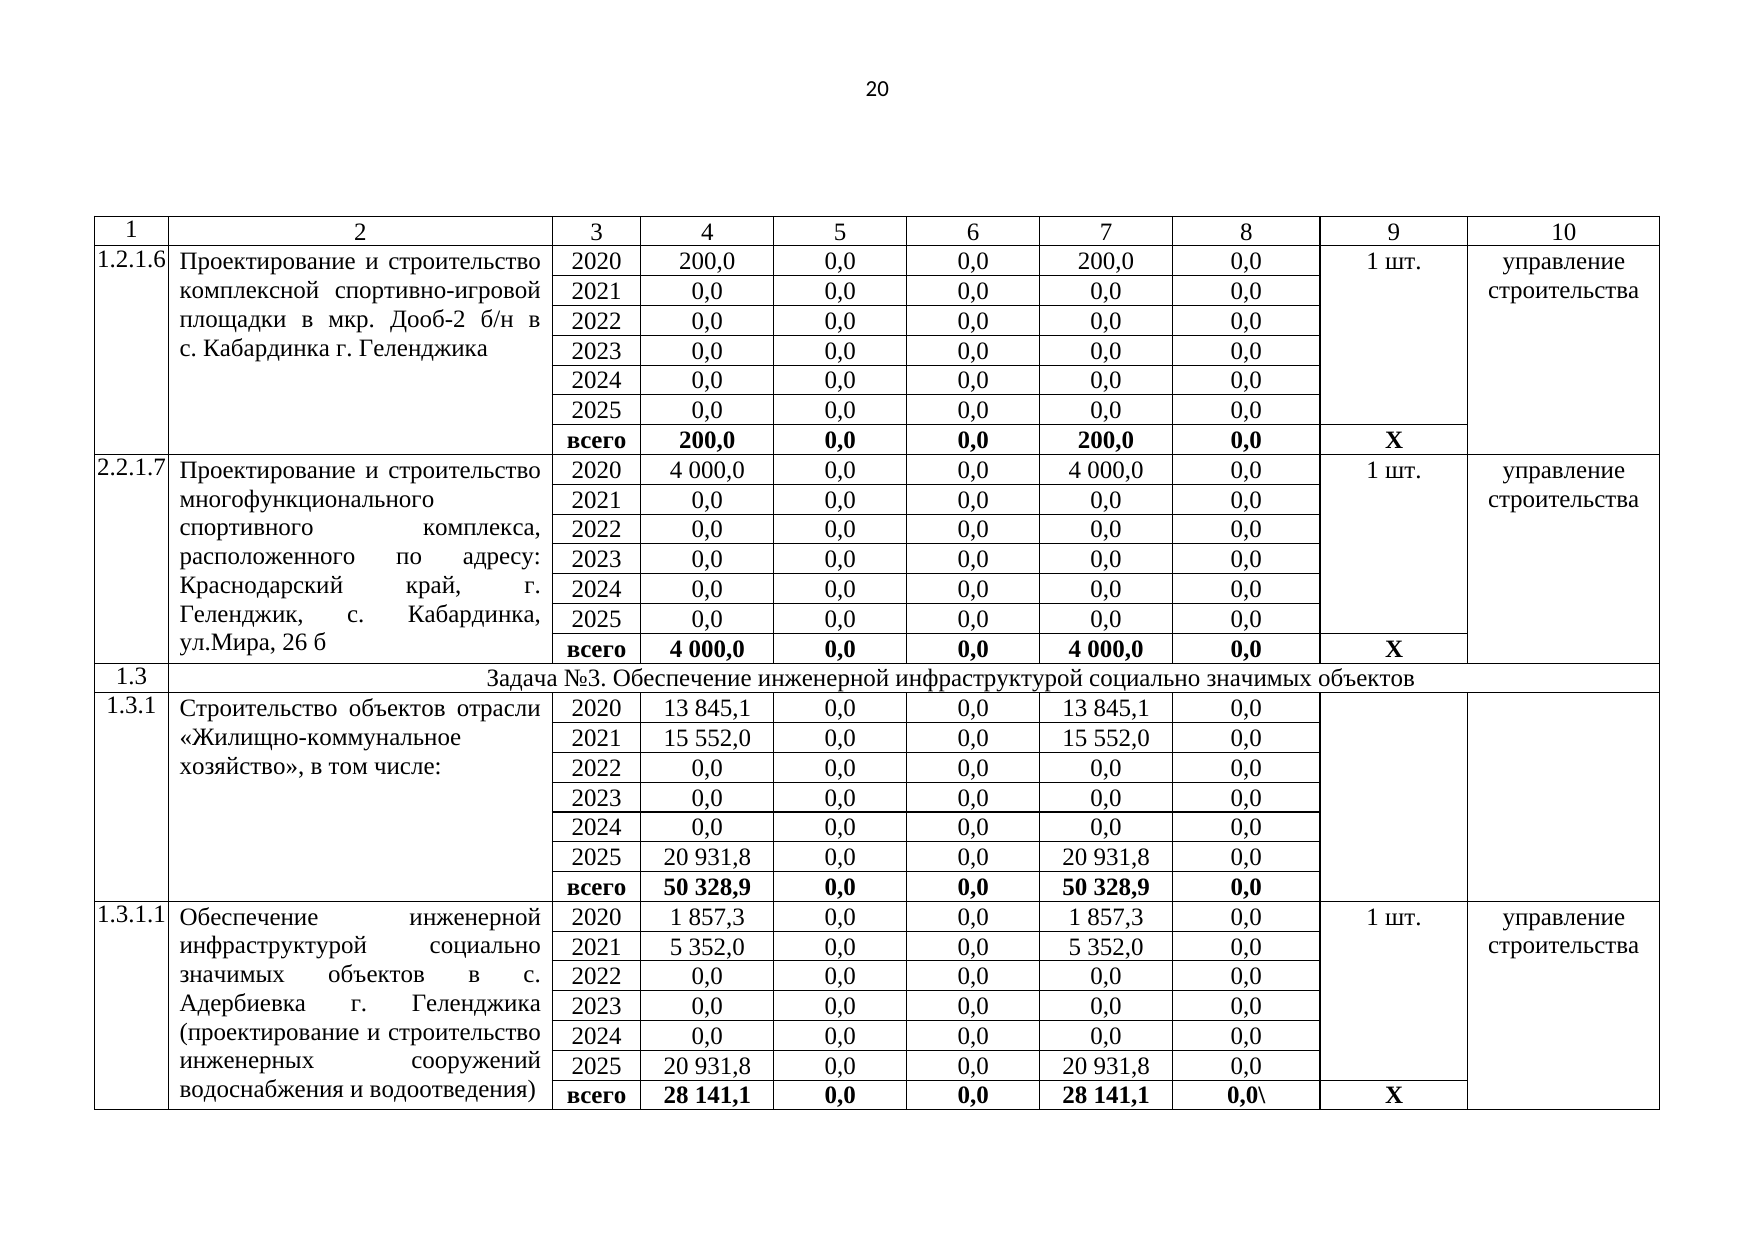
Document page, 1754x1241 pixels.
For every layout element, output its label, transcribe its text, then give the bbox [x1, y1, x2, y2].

table_cell 0,0 [641, 306, 773, 335]
table_header 4 [641, 217, 773, 245]
table_cell 4 000,0 [641, 634, 773, 662]
table_cell 0,0 [907, 544, 1039, 573]
table_cell 0,0 [907, 246, 1039, 275]
table_cell 0,0 [907, 574, 1039, 603]
table_cell Проектирование и строительство комплексной спортивно-игровой площадки в мкр. Дооб-2 б/н в с. Кабардинка г. Геленджика [169, 246, 552, 454]
table_cell 0,0 [907, 723, 1039, 752]
table_cell управление строительства [1468, 246, 1659, 454]
table_cell 0,0 [1173, 366, 1319, 394]
table_cell 0,0 [1040, 574, 1172, 603]
table_cell 0,0 [1173, 723, 1319, 752]
table_cell 0,0 [641, 366, 773, 394]
table_cell 0,0 [907, 395, 1039, 424]
table_cell 0,0 [774, 723, 906, 752]
table_cell 2024 [553, 366, 640, 394]
table_cell 0,0 [907, 515, 1039, 543]
table_cell 2020 [553, 902, 640, 931]
table_cell 20 931,8 [1040, 1051, 1172, 1079]
table_cell 2020 [553, 693, 640, 722]
table_cell 0,0 [1040, 991, 1172, 1020]
table_cell 0,0 [774, 455, 906, 484]
table_cell 0,0 [1173, 336, 1319, 364]
table_cell 0,0 [1040, 961, 1172, 990]
table_cell 0,0 [641, 961, 773, 990]
table_cell 0,0 [1173, 991, 1319, 1020]
table_cell 0,0 [1040, 604, 1172, 633]
table_cell 0,0 [1040, 544, 1172, 573]
table_cell 0,0 [641, 276, 773, 305]
table_cell Строительство объектов отрасли «Жилищно-коммунальное хозяйство», в том числе: [169, 693, 552, 901]
table_cell 1 857,3 [1040, 902, 1172, 931]
table_cell 0,0 [774, 574, 906, 603]
table_cell 0,0 [907, 306, 1039, 335]
table_cell 0,0 [1040, 366, 1172, 394]
table_cell 0,0 [774, 1081, 906, 1109]
table_cell 2020 [553, 455, 640, 484]
table_cell 0,0 [1173, 425, 1319, 454]
table_cell 0,0 [1173, 306, 1319, 335]
table_cell 2021 [553, 276, 640, 305]
table_cell 0,0 [907, 1081, 1039, 1109]
table_cell 2022 [553, 753, 640, 782]
table_header 2 [169, 217, 552, 245]
table_cell 0,0 [641, 813, 773, 841]
table_cell 0,0 [1173, 961, 1319, 990]
table_cell Х [1321, 1081, 1467, 1109]
table_cell 0,0 [1040, 783, 1172, 811]
table_cell 0,0 [774, 1021, 906, 1050]
table_cell 0,0 [1173, 1051, 1319, 1079]
table_cell 2021 [553, 723, 640, 752]
table_header 9 [1321, 217, 1467, 245]
table_cell 0,0 [907, 753, 1039, 782]
table_cell 0,0 [1173, 515, 1319, 543]
table_cell 0,0 [1173, 395, 1319, 424]
table_cell 0,0 [1173, 574, 1319, 603]
table_cell 0,0 [907, 813, 1039, 841]
table_cell 0,0 [907, 336, 1039, 364]
table_cell 0,0 [774, 276, 906, 305]
table_cell 4 000,0 [1040, 455, 1172, 484]
table_cell 0,0 [1173, 902, 1319, 931]
table_cell 0,0 [907, 902, 1039, 931]
table_cell 2023 [553, 544, 640, 573]
table_cell 0,0 [1173, 455, 1319, 484]
table_cell 15 552,0 [641, 723, 773, 752]
table_cell 0,0 [774, 813, 906, 841]
table_cell 0,0 [774, 544, 906, 573]
table_cell 2023 [553, 336, 640, 364]
table_cell 2021 [553, 485, 640, 513]
table_cell Х [1321, 634, 1467, 662]
table_cell 28 141,1 [641, 1081, 773, 1109]
table_cell 2024 [553, 813, 640, 841]
table_cell 1 857,3 [641, 902, 773, 931]
table_cell 0,0 [907, 872, 1039, 901]
table_cell 200,0 [641, 246, 773, 275]
table_cell 0,0 [641, 783, 773, 811]
table_cell 2022 [553, 961, 640, 990]
table_cell 0,0 [907, 693, 1039, 722]
table_cell 2024 [553, 1021, 640, 1050]
table_cell 0,0 [641, 991, 773, 1020]
table_cell 0,0 [641, 336, 773, 364]
table_cell 0,0 [641, 1021, 773, 1050]
table_cell 0,0 [1040, 515, 1172, 543]
table_cell 0,0 [774, 842, 906, 871]
table_cell 1.3.1.1 [95, 902, 168, 1109]
table_cell всего [553, 872, 640, 901]
table_cell 50 328,9 [641, 872, 773, 901]
table_cell 0,0 [641, 395, 773, 424]
table_cell 0,0 [641, 515, 773, 543]
table_cell 1 шт. [1321, 455, 1467, 633]
table_cell 0,0\ [1173, 1081, 1319, 1109]
table_cell 0,0 [907, 842, 1039, 871]
table_cell 0,0 [774, 902, 906, 931]
table_cell 0,0 [907, 1021, 1039, 1050]
table_cell 0,0 [774, 246, 906, 275]
table_cell 1.3.1 [95, 693, 168, 901]
table_cell 2024 [553, 574, 640, 603]
table_cell 0,0 [774, 634, 906, 662]
table_cell 0,0 [1040, 1021, 1172, 1050]
table_header 8 [1173, 217, 1319, 245]
table_cell 0,0 [1173, 1021, 1319, 1050]
table_cell 0,0 [907, 991, 1039, 1020]
table_cell 0,0 [1040, 276, 1172, 305]
table_cell 13 845,1 [641, 693, 773, 722]
table_header 3 [553, 217, 640, 245]
table_cell Обеспечение инженерной инфраструктурой социально значимых объектов в с. Адербиевка г. Геленджика (проектирование и строительство инженерных сооружений водоснабжения и водоотведения) [169, 902, 552, 1109]
table_header 7 [1040, 217, 1172, 245]
table_cell 0,0 [1040, 813, 1172, 841]
table_cell [1468, 693, 1659, 901]
table_cell 0,0 [641, 753, 773, 782]
table_cell 1 шт. [1321, 246, 1467, 424]
table_cell 0,0 [907, 455, 1039, 484]
table_cell 0,0 [907, 783, 1039, 811]
table_cell 20 931,8 [1040, 842, 1172, 871]
table_cell 0,0 [1173, 604, 1319, 633]
table_cell 0,0 [907, 634, 1039, 662]
table_cell всего [553, 634, 640, 662]
table_header 5 [774, 217, 906, 245]
table_cell 0,0 [907, 932, 1039, 960]
table_cell 0,0 [774, 306, 906, 335]
table_cell 20 931,8 [641, 842, 773, 871]
table_cell 0,0 [1040, 753, 1172, 782]
table_cell 0,0 [641, 485, 773, 513]
table_cell 2.2.1.7 [95, 455, 168, 662]
table_cell 2021 [553, 932, 640, 960]
table_cell 200,0 [1040, 246, 1172, 275]
table_cell 0,0 [1173, 872, 1319, 901]
table_cell Проектирование и строительство многофункционального спортивного комплекса, расположенного по адресу: Краснодарский край, г. Геленджик, с. Кабардинка, ул.Мира, 26 б [169, 455, 552, 662]
table_cell 0,0 [641, 604, 773, 633]
table_cell 1 шт. [1321, 902, 1467, 1079]
table_cell 2020 [553, 246, 640, 275]
table_cell 15 552,0 [1040, 723, 1172, 752]
table_cell 0,0 [1173, 246, 1319, 275]
table_cell 0,0 [907, 485, 1039, 513]
table_cell 2025 [553, 1051, 640, 1079]
table_cell всего [553, 425, 640, 454]
table_cell 0,0 [1173, 544, 1319, 573]
table_cell управление строительства [1468, 902, 1659, 1109]
table_cell 0,0 [1173, 693, 1319, 722]
table_cell 2023 [553, 991, 640, 1020]
table_cell 0,0 [774, 693, 906, 722]
table_cell 4 000,0 [1040, 634, 1172, 662]
table_cell 0,0 [1173, 932, 1319, 960]
table_cell 0,0 [641, 574, 773, 603]
table_cell 13 845,1 [1040, 693, 1172, 722]
table_cell 0,0 [1173, 485, 1319, 513]
table_cell [1321, 693, 1467, 901]
table_cell 1.3 [95, 664, 168, 692]
table_cell 0,0 [774, 872, 906, 901]
table_cell 200,0 [1040, 425, 1172, 454]
table_cell 0,0 [774, 485, 906, 513]
table_cell 4 000,0 [641, 455, 773, 484]
table_cell 2023 [553, 783, 640, 811]
table_header 6 [907, 217, 1039, 245]
table_cell 0,0 [774, 932, 906, 960]
table_cell 0,0 [774, 783, 906, 811]
table_cell 0,0 [774, 336, 906, 364]
table_header 10 [1468, 217, 1659, 245]
table_cell 0,0 [774, 395, 906, 424]
table_cell 0,0 [1173, 634, 1319, 662]
table_cell 0,0 [774, 991, 906, 1020]
table_cell управление строительства [1468, 455, 1659, 662]
table_cell 0,0 [1173, 813, 1319, 841]
table_cell Х [1321, 425, 1467, 454]
table_cell 0,0 [774, 366, 906, 394]
table_cell 0,0 [774, 425, 906, 454]
table_cell 1.2.1.6 [95, 246, 168, 454]
table_cell 0,0 [1040, 485, 1172, 513]
table_cell 0,0 [774, 753, 906, 782]
table_cell 5 352,0 [641, 932, 773, 960]
table_cell всего [553, 1081, 640, 1109]
table_cell 0,0 [1173, 842, 1319, 871]
table_cell 0,0 [907, 1051, 1039, 1079]
table_cell 0,0 [907, 276, 1039, 305]
table_cell 0,0 [907, 604, 1039, 633]
table_cell 0,0 [774, 604, 906, 633]
table_cell Задача №3. Обеспечение инженерной инфраструктурой социально значимых объектов [169, 664, 1659, 692]
table_cell 2022 [553, 515, 640, 543]
table_header 1 [95, 217, 168, 245]
table_cell 2022 [553, 306, 640, 335]
table_cell 0,0 [1040, 306, 1172, 335]
table_cell 2025 [553, 842, 640, 871]
table_cell 20 931,8 [641, 1051, 773, 1079]
table_cell 0,0 [774, 515, 906, 543]
table_cell 5 352,0 [1040, 932, 1172, 960]
table_cell 0,0 [774, 1051, 906, 1079]
table_cell 0,0 [1173, 276, 1319, 305]
table_cell 2025 [553, 395, 640, 424]
table_cell 0,0 [907, 366, 1039, 394]
table_cell 50 328,9 [1040, 872, 1172, 901]
table_cell 0,0 [1173, 783, 1319, 811]
table_cell 0,0 [774, 961, 906, 990]
table_cell 0,0 [1040, 336, 1172, 364]
table_cell 0,0 [907, 425, 1039, 454]
table_cell 0,0 [1040, 395, 1172, 424]
table_cell 0,0 [1173, 753, 1319, 782]
table_cell 200,0 [641, 425, 773, 454]
table_cell 28 141,1 [1040, 1081, 1172, 1109]
table_cell 2025 [553, 604, 640, 633]
table_cell 0,0 [641, 544, 773, 573]
table_cell 0,0 [907, 961, 1039, 990]
